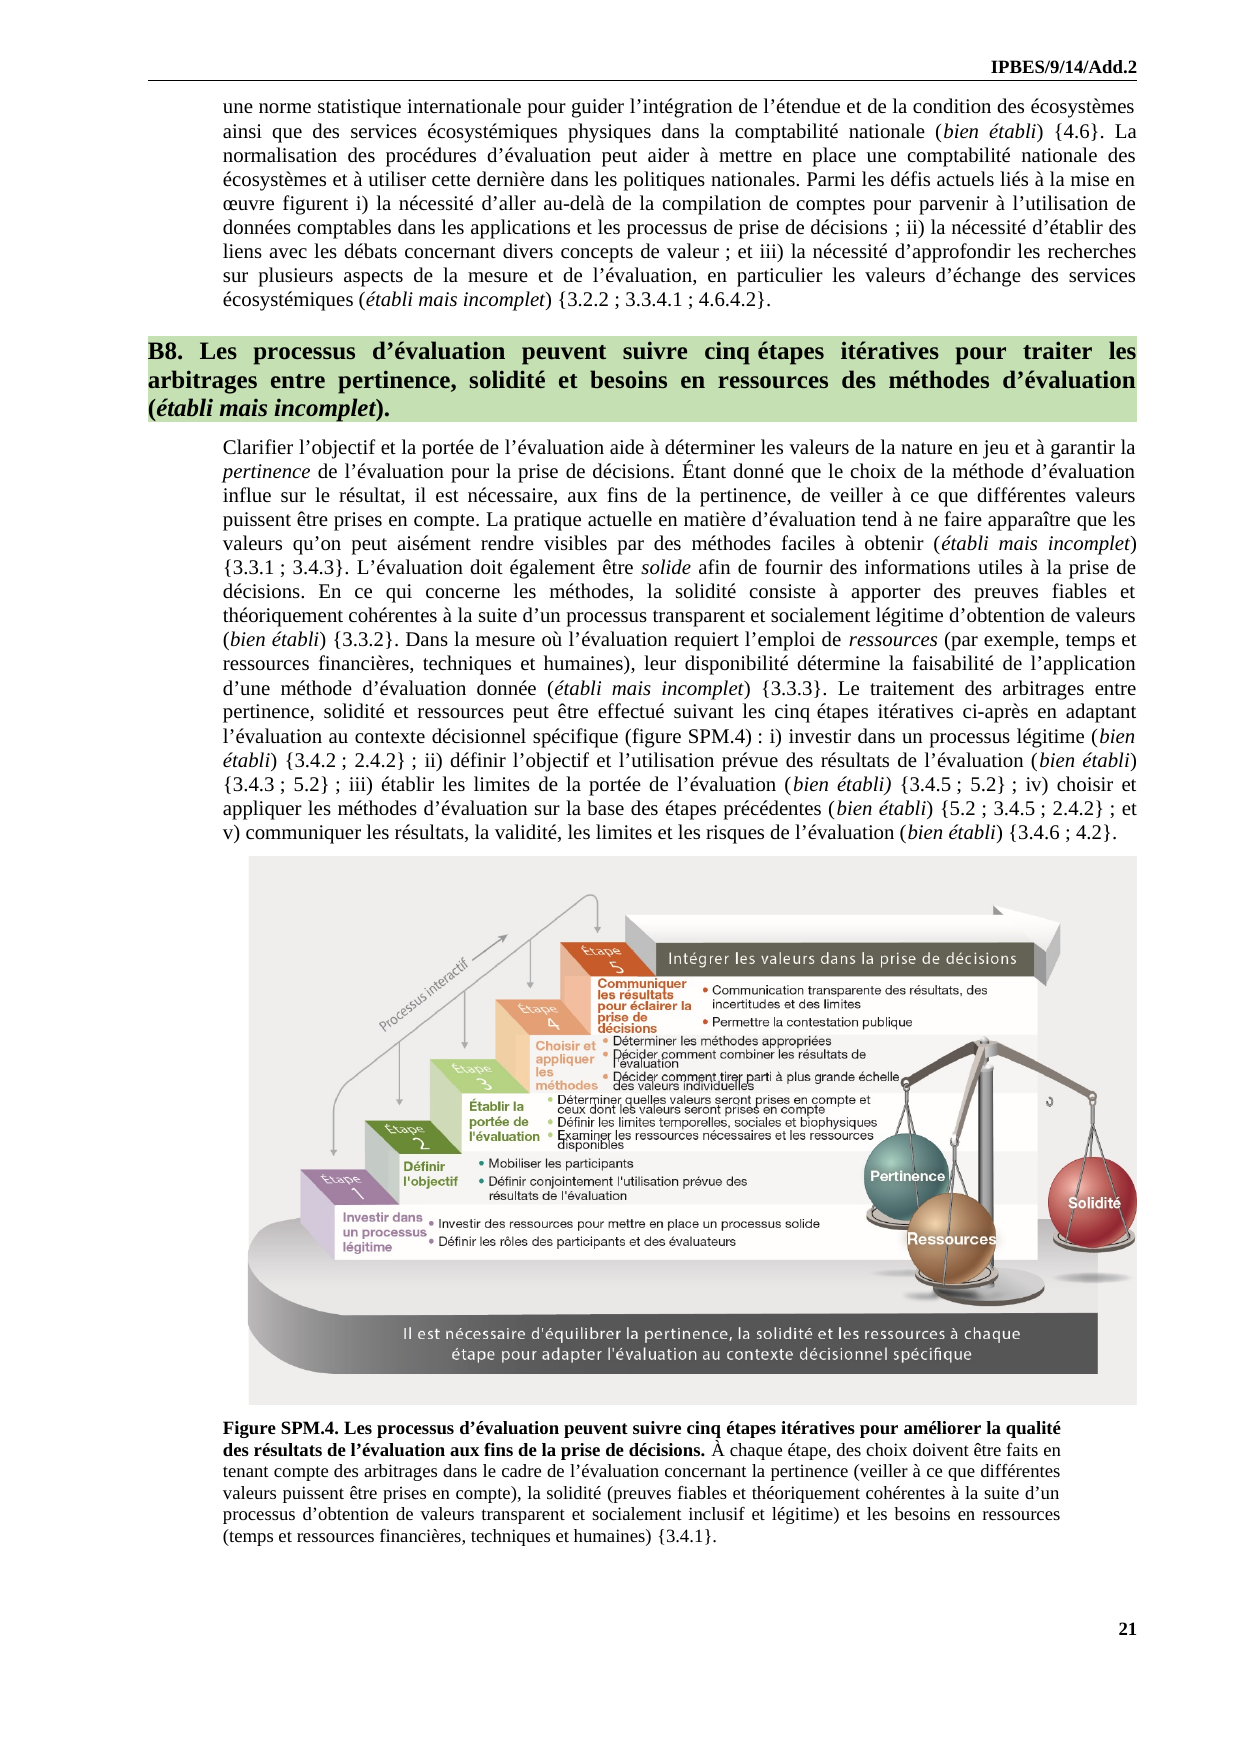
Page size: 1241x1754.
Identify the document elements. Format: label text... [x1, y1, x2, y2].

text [223, 94, 1137, 311]
text Clarifier l’objectif et la portée de l’évaluation aide à déterminer les valeurs de la nature en jeu et à garantir la pertinence de l’évaluation pour la prise de décisions. Étant donné que le choix de la méthode d’évaluation influe sur le résultat, il est nécessaire, aux fins de la pertinence, de veiller à ce que différentes valeurs puissent être prises en compte. La pratique actuelle en matière d’évaluation tend à ne faire apparaître que les valeurs qu’on peut aisément rendre visibles par des méthodes faciles à obtenir (établi mais incomplet) {3.3.1 ; 3.4.3}. L’évaluation doit également être solide afin de fournir des informations utiles à la prise de décisions. En ce qui concerne les méthodes, la solidité consiste à apporter des preuves fiables et théoriquement cohérentes à la suite d’un processus transparent et socialement légitime d’obtention de valeurs (bien établi) {3.3.2}. Dans la mesure où l’évaluation requiert l’emploi de ressources (par exemple, temps et ressources financières, techniques et humaines), leur disponibilité détermine la faisabilité de l’application d’une méthode d’évaluation donnée (établi mais incomplet) {3.3.3}. Le traitement des arbitrages entre pertinence, solidité et ressources peut être effectué suivant les cinq étapes itératives ci-après en adaptant l’évaluation au contexte décisionnel spécifique (figure SPM.4) : i) investir dans un processus légitime (bien établi) {3.4.2 ; 2.4.2} ; ii) définir l’objectif et l’utilisation prévue des résultats de l’évaluation (bien établi) {3.4.3 ; 5.2} ; iii) établir les limites de la portée de l’évaluation (bien établi) {3.4.5 ; 5.2} ; iv) choisir et appliquer les méthodes d’évaluation sur la base des étapes précédentes (bien établi) {5.2 ; 3.4.5 ; 2.4.2} ; et v) communiquer les résultats, la validité, les limites et les risques de l’évaluation (bien établi) {3.4.6 ; 4.2}. [223, 435, 1137, 844]
text B8. Les processus d’évaluation peuvent suivre cinq étapes itératives pour traiter les arbitrages entre pertinence, solidité et besoins en ressources des méthodes d’évaluation (établi mais incomplet). [148, 336, 1137, 422]
picture [247, 856, 1137, 1405]
text Figure SPM.4. Les processus d’évaluation peuvent suivre cinq étapes itératives pour améliorer la qualité des résultats de l’évaluation aux fins de la prise de décisions. À chaque étape, des choix doivent être faits en tenant compte des arbitrages dans le cadre de l’évaluation concernant la pertinence (veiller à ce que différentes valeurs puissent être prises en compte), la solidité (preuves fiables et théoriquement cohérentes à la suite d’un processus d’obtention de valeurs transparent et socialement inclusif et légitime) et les besoins en ressources (temps et ressources financières, techniques et humaines) {3.4.1}. [223, 1417, 1062, 1546]
